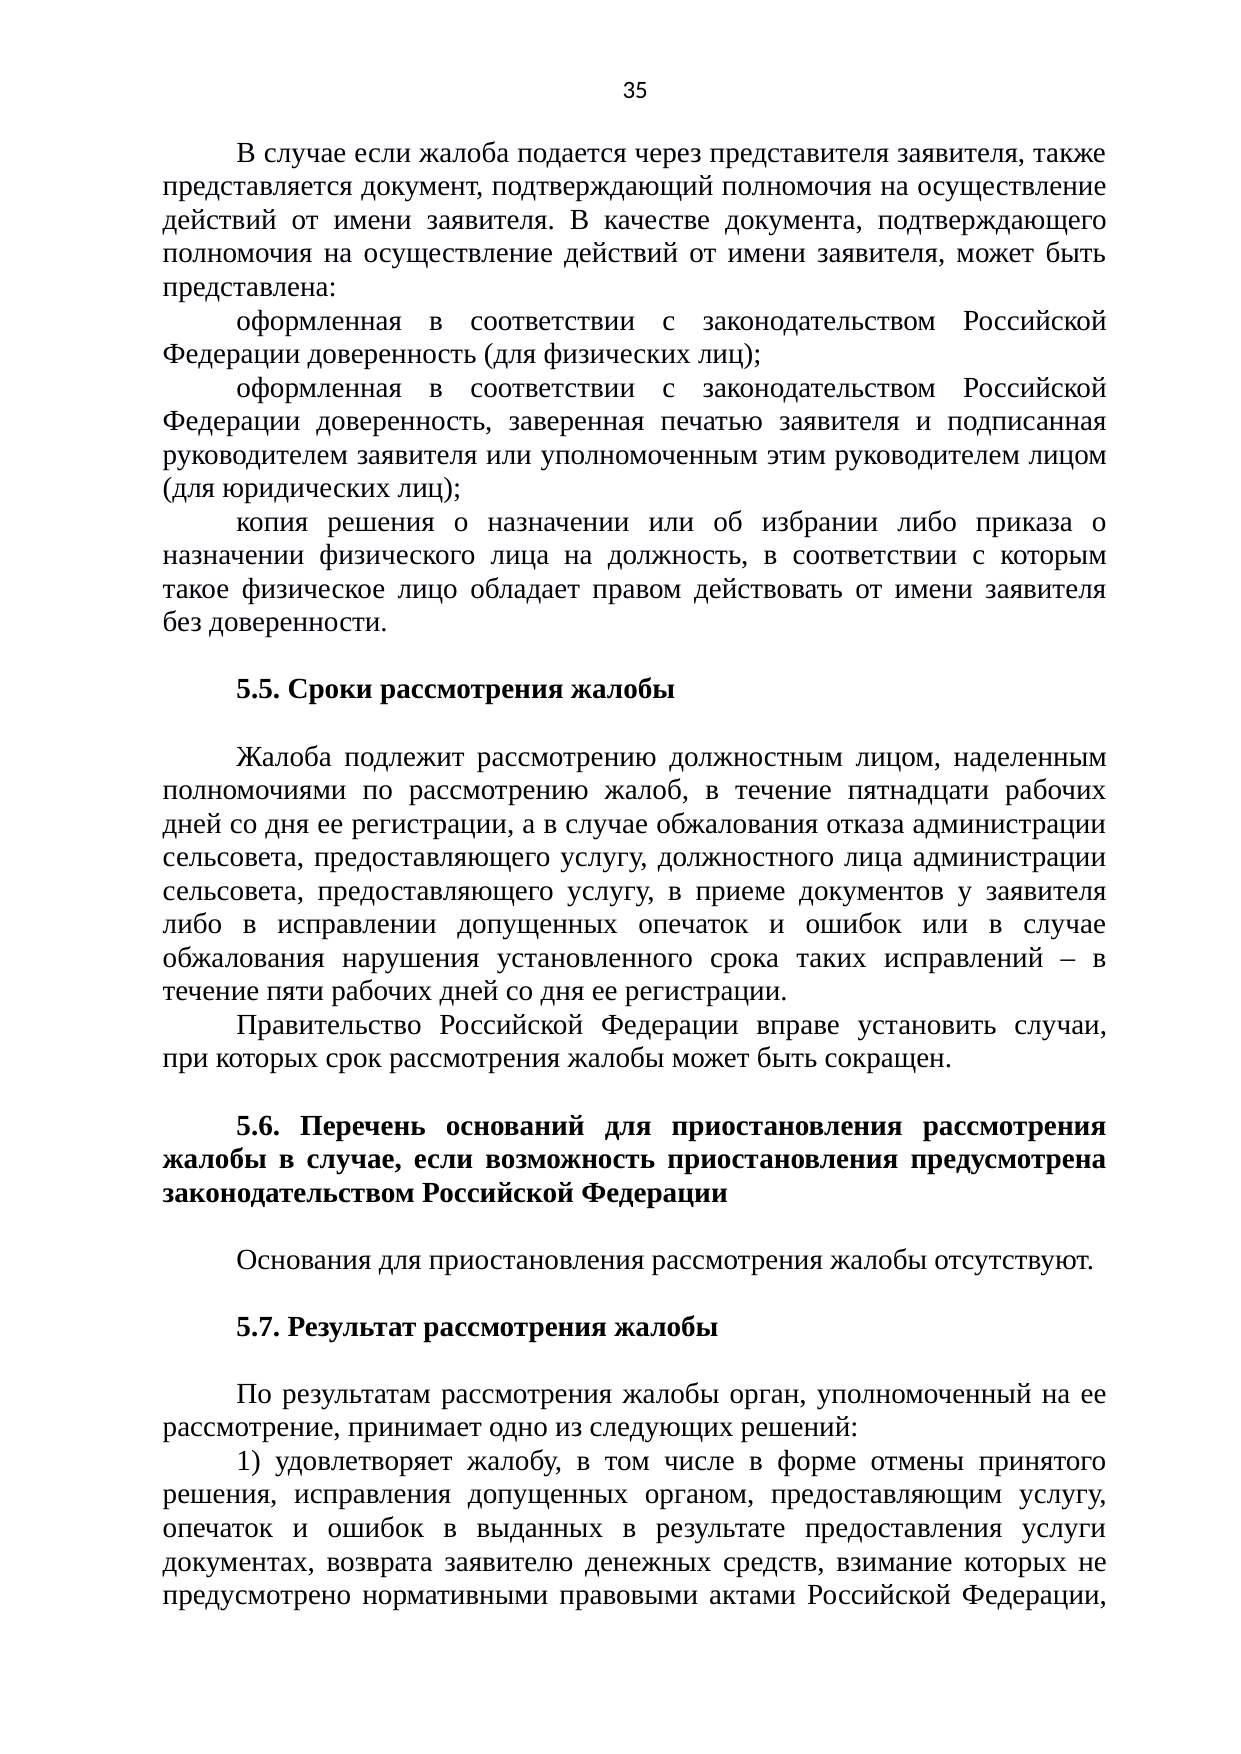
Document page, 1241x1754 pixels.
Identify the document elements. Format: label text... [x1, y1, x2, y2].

text 5.6. Перечень оснований для приостановления рассмотрения жалобы в случае, если возможность приостановления предусмотрена законодательством Российской Федерации [162, 1108, 1107, 1208]
text В случае если жалоба подается через представителя заявителя, также представляется документ, подтверждающий полномочия на осуществление действий от имени заявителя. В качестве документа, подтверждающего полномочия на осуществление действий от имени заявителя, может быть представлена: [162, 135, 1107, 303]
text 5.7. Результат рассмотрения жалобы [162, 1309, 1107, 1342]
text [162, 1443, 1107, 1611]
text Основания для приостановления рассмотрения жалобы отсутствуют. [162, 1242, 1107, 1275]
text Правительство Российской Федерации вправе установить случаи, при которых срок рассмотрения жалобы может быть сокращен. [162, 1007, 1107, 1074]
text оформленная в соответствии с законодательством Российской Федерации доверенность, заверенная печатью заявителя и подписанная руководителем заявителя или уполномоченным этим руководителем лицом (для юридических лиц); [162, 370, 1107, 504]
text По результатам рассмотрения жалобы орган, уполномоченный на ее рассмотрение, принимает одно из следующих решений: [162, 1376, 1107, 1443]
text копия решения о назначении или об избрании либо приказа о назначении физического лица на должность, в соответствии с которым такое физическое лицо обладает правом действовать от имени заявителя без доверенности. [162, 504, 1107, 638]
text 5.5. Сроки рассмотрения жалобы [162, 672, 1107, 705]
text оформленная в соответствии с законодательством Российской Федерации доверенность (для физических лиц); [162, 303, 1107, 370]
text Жалоба подлежит рассмотрению должностным лицом, наделенным полномочиями по рассмотрению жалоб, в течение пятнадцати рабочих дней со дня ее регистрации, а в случае обжалования отказа администрации сельсовета, предоставляющего услугу, должностного лица администрации сельсовета, предоставляющего услугу, в приеме документов у заявителя либо в исправлении допущенных опечаток и ошибок или в случае обжалования нарушения установленного срока таких исправлений – в течение пяти рабочих дней со дня ее регистрации. [162, 739, 1107, 1007]
